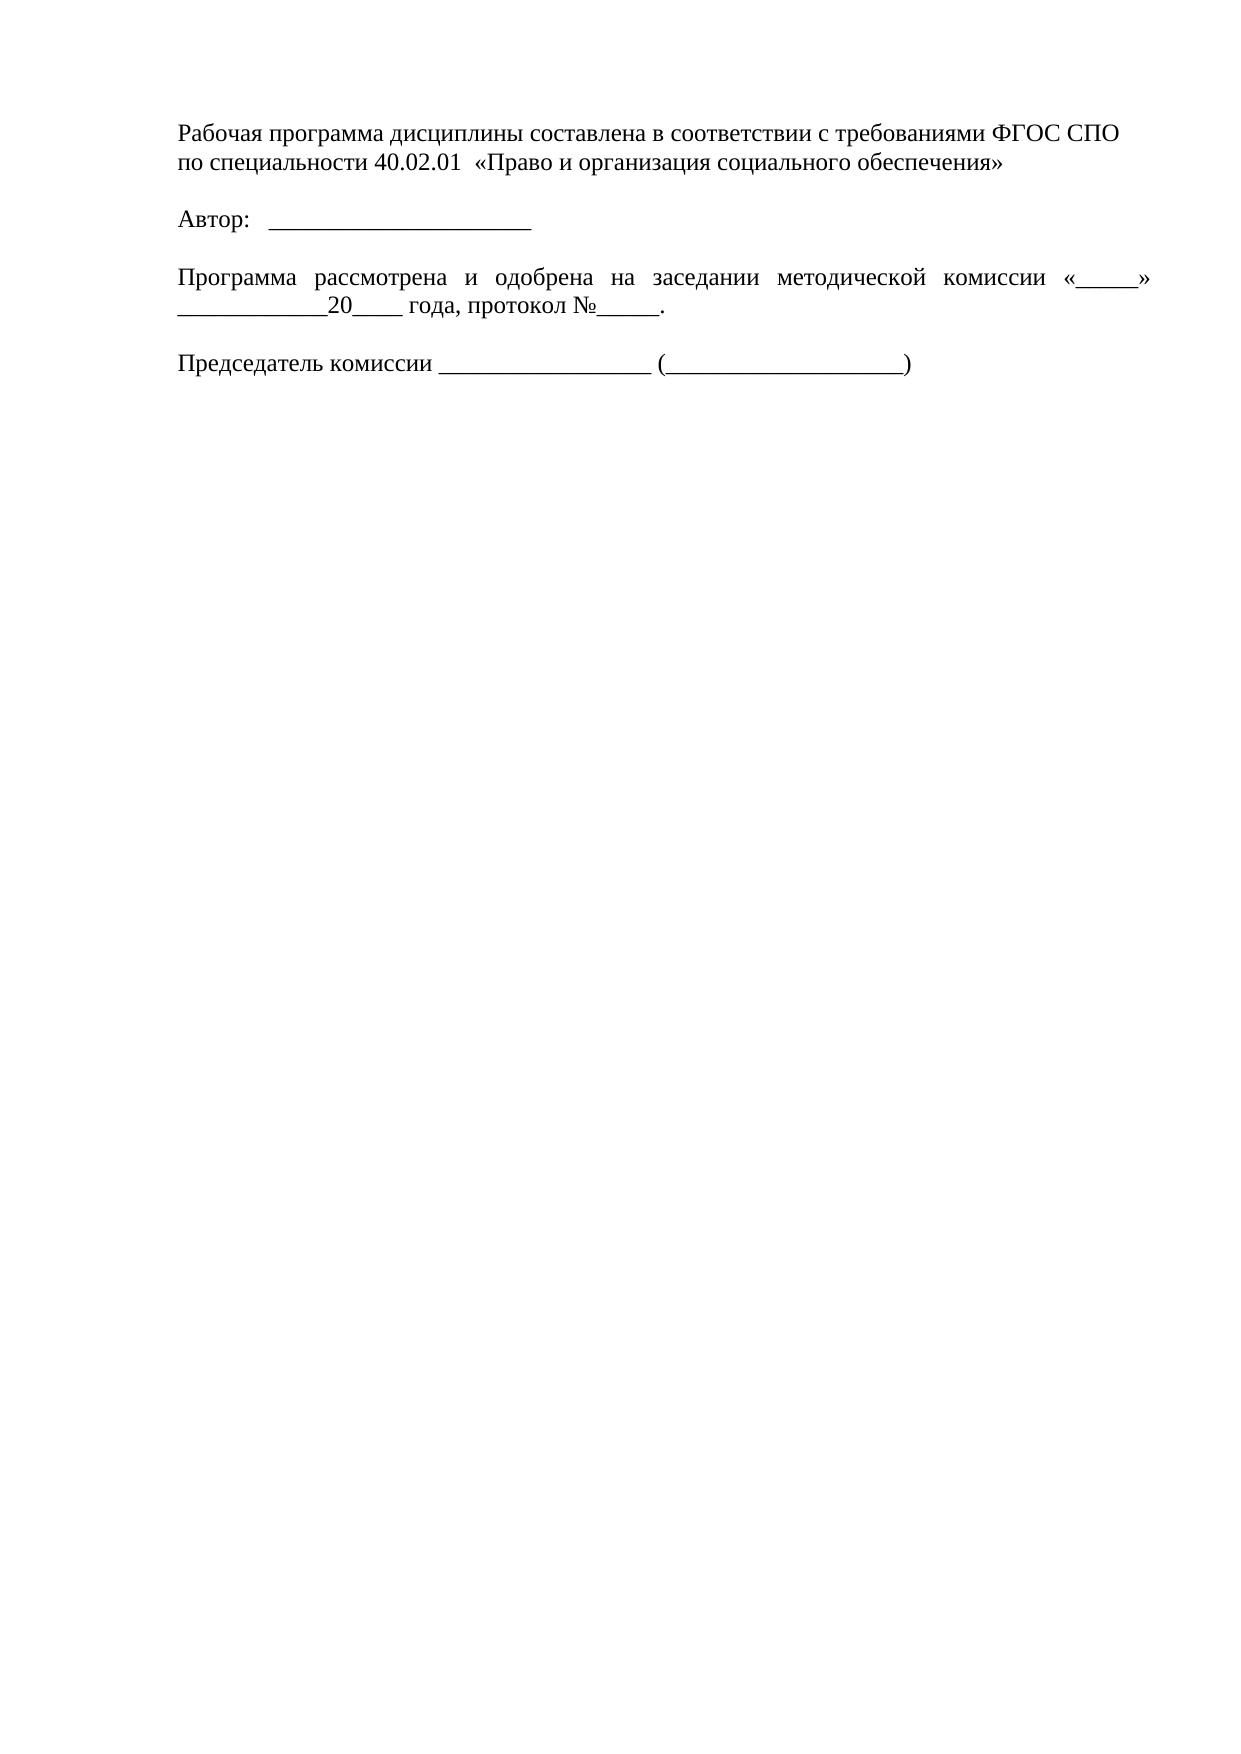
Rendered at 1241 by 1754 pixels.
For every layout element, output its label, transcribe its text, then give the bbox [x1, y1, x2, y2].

text Автор: _____________________ [177, 204, 1152, 233]
text Программа рассмотрена и одобрена на заседании методической комиссии «_____» ____________20____ года, протокол №_____. [177, 262, 1152, 319]
text Председатель комиссии _________________ (___________________) [177, 348, 1152, 377]
text Рабочая программа дисциплины составлена в соответствии с требованиями ФГОС СПО по специальности 40.02.01 «Право и организация социального обеспечения» [177, 118, 1152, 176]
